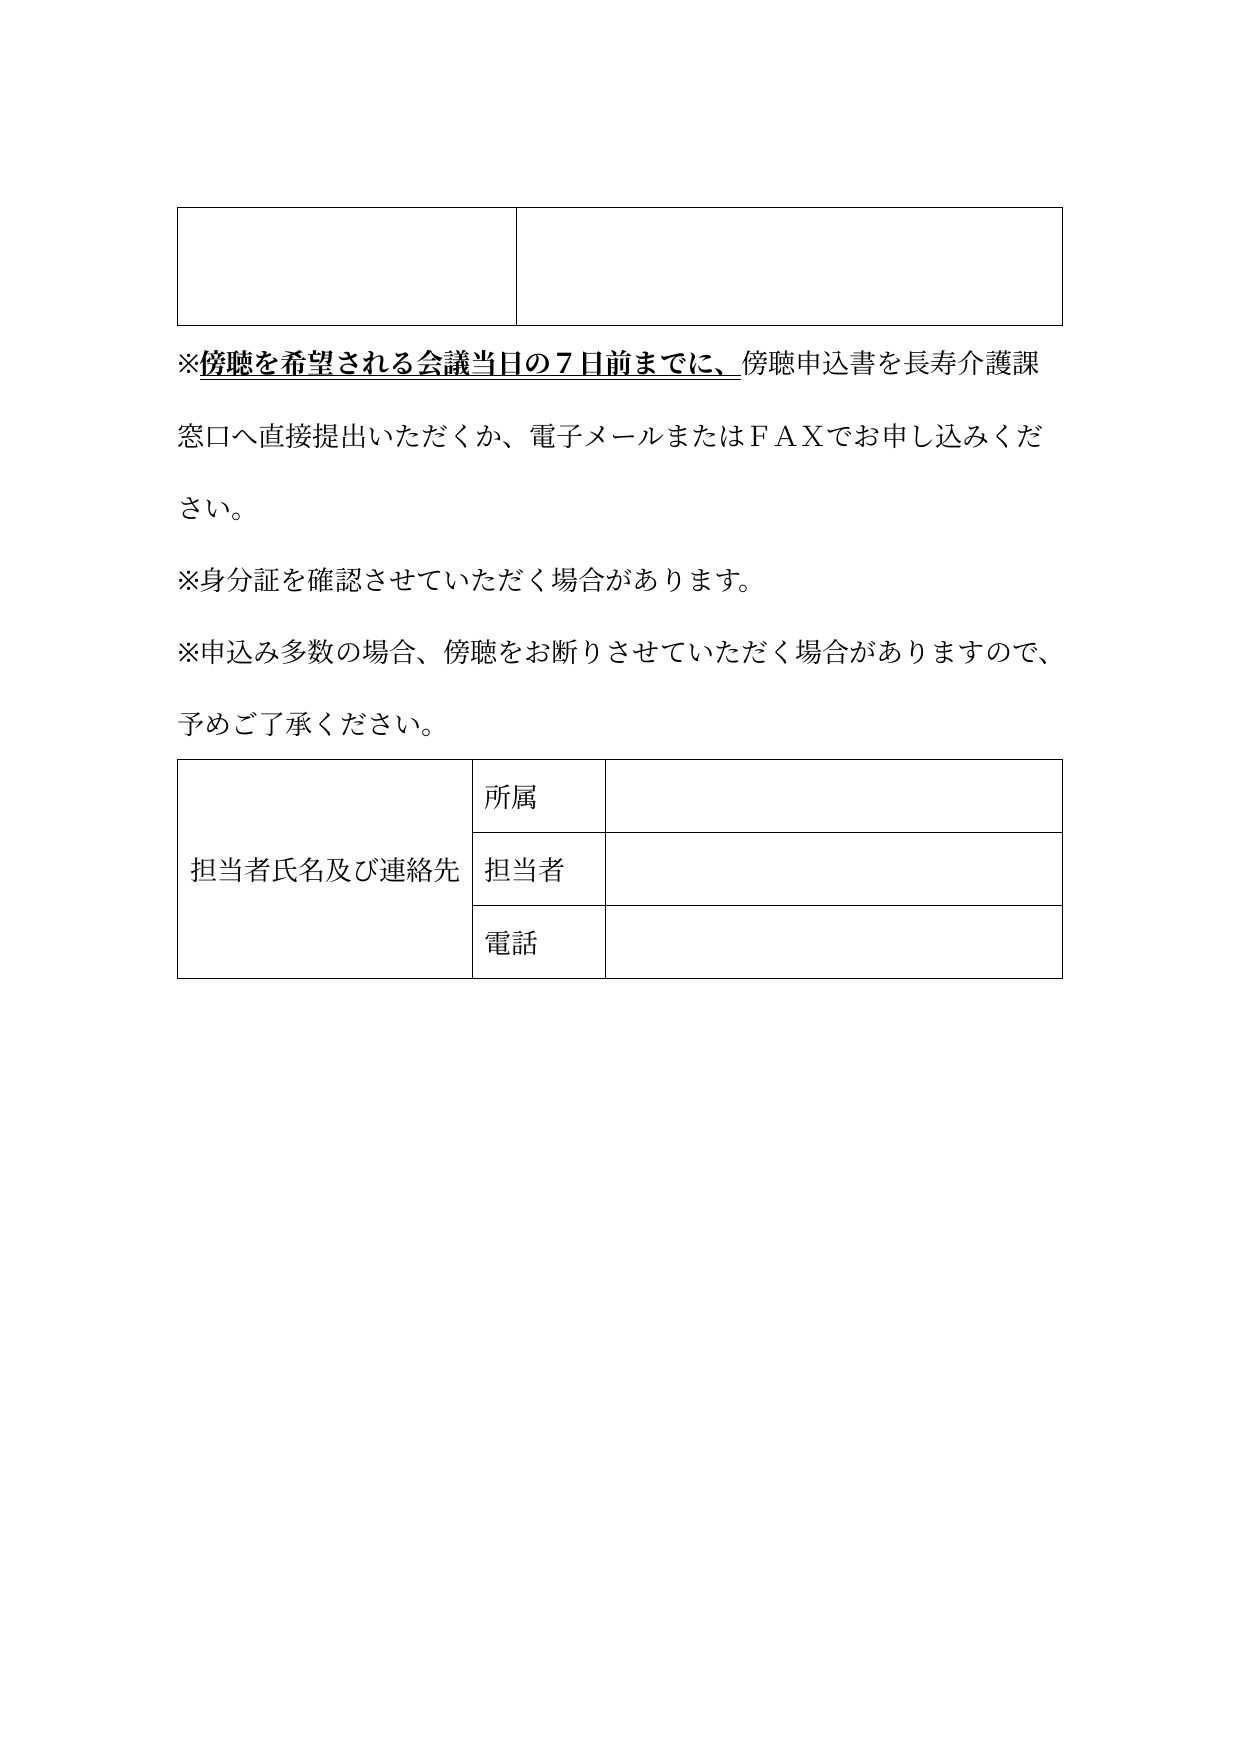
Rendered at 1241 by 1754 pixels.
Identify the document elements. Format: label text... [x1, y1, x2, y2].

table_cell 電話 [473, 906, 605, 978]
table_cell [517, 208, 1062, 325]
text ※身分証を確認させていただく場合があります。 [177, 542, 1063, 614]
table_cell [606, 833, 1062, 905]
text ※傍聴を希望される会議当日の７日前までに、傍聴申込書を長寿介護課窓口へ直接提出いただくか、電子メールまたはＦＡＸでお申し込みください。 [177, 326, 1063, 542]
text ※申込み多数の場合、傍聴をお断りさせていただく場合がありますので、予めご了承ください。 [177, 614, 1078, 759]
table_cell [178, 208, 516, 325]
table_header [606, 760, 1062, 832]
table_header 所属 [473, 760, 605, 832]
table_header 担当者氏名及び連絡先 [178, 760, 472, 978]
table_cell 担当者 [473, 833, 605, 905]
table_cell [606, 906, 1062, 978]
